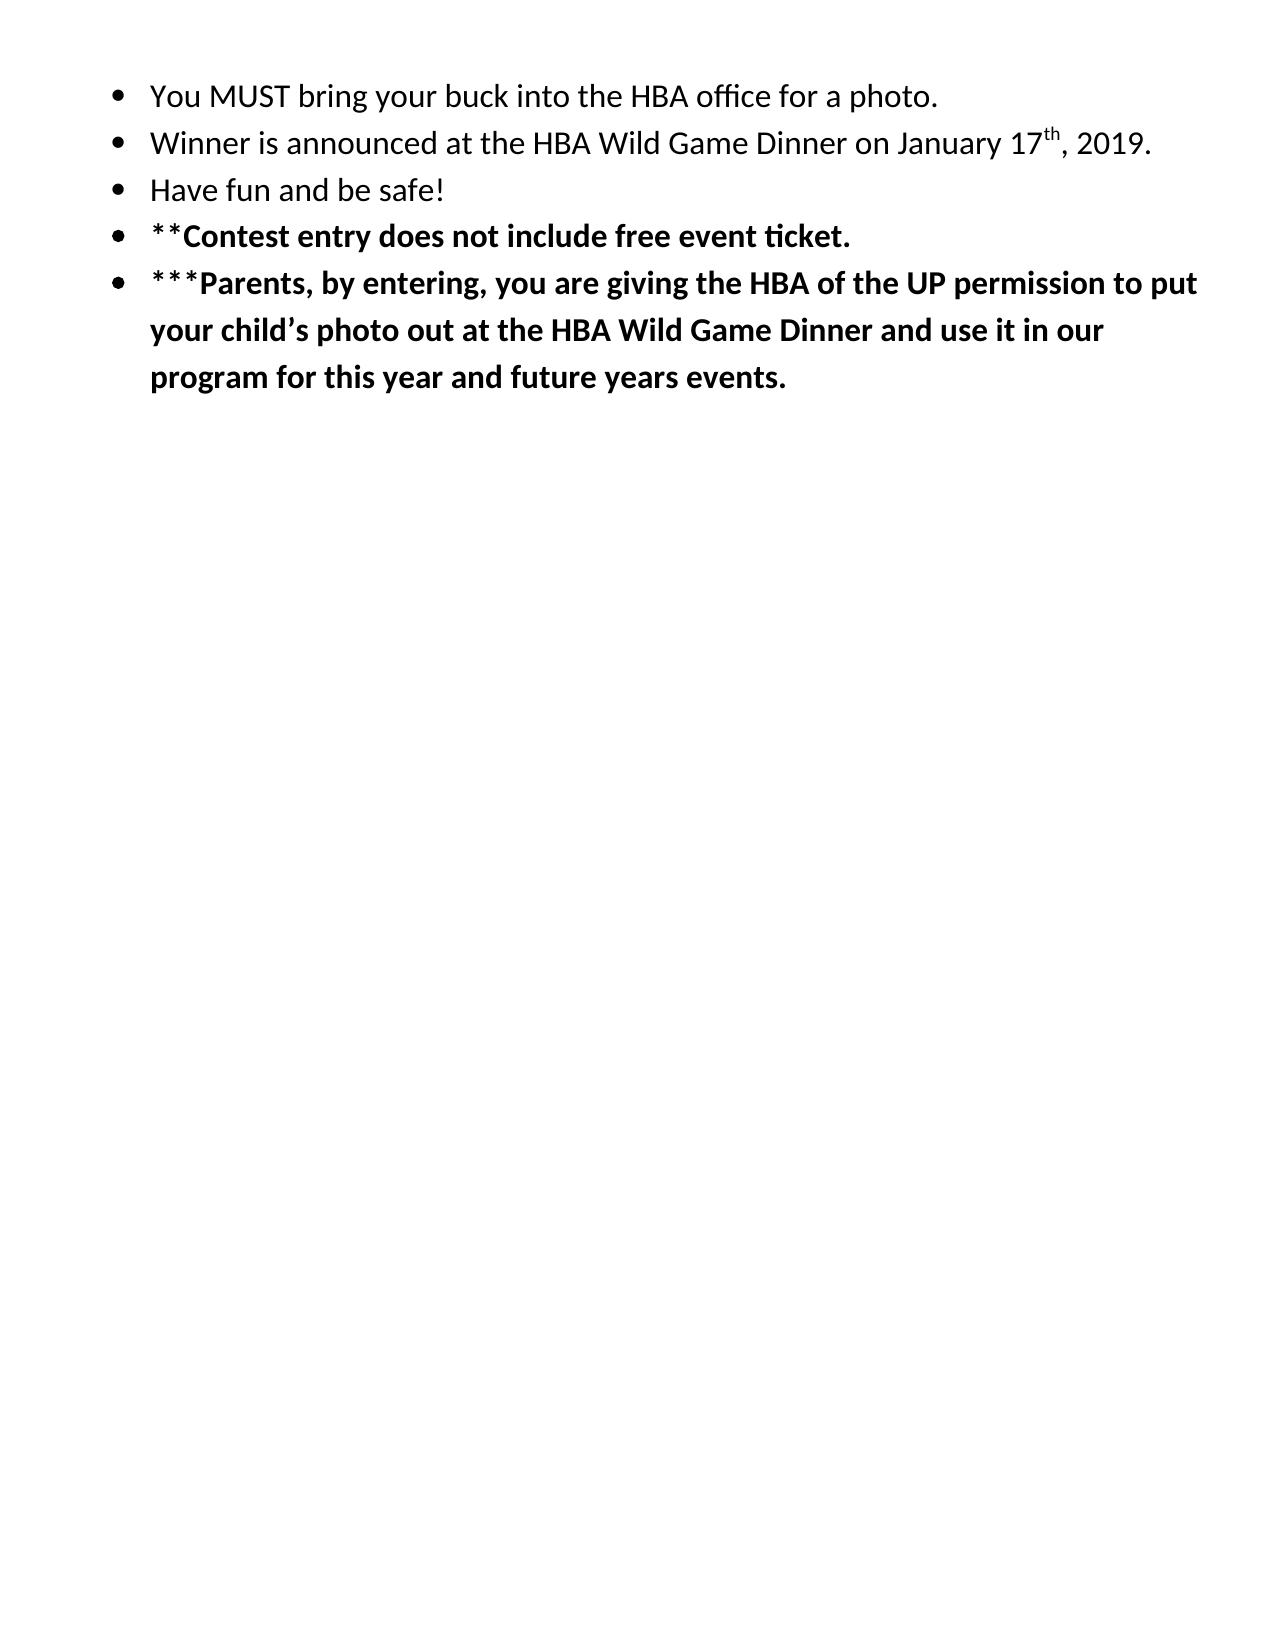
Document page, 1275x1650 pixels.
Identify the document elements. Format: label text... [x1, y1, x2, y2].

list ***Parents, by entering, you are giving the HBA of the UP permission to put your child’s photo out at the HBA Wild Game Dinner and use it in our program for this year and future years events. [112, 215, 1200, 349]
list Winner is announced at the HBA Wild Game Dinner on January 17th, 2019. [112, 75, 1200, 116]
list Have fun and be safe! [112, 122, 1200, 162]
list **Contest entry does not include free event ticket. [112, 168, 1200, 209]
